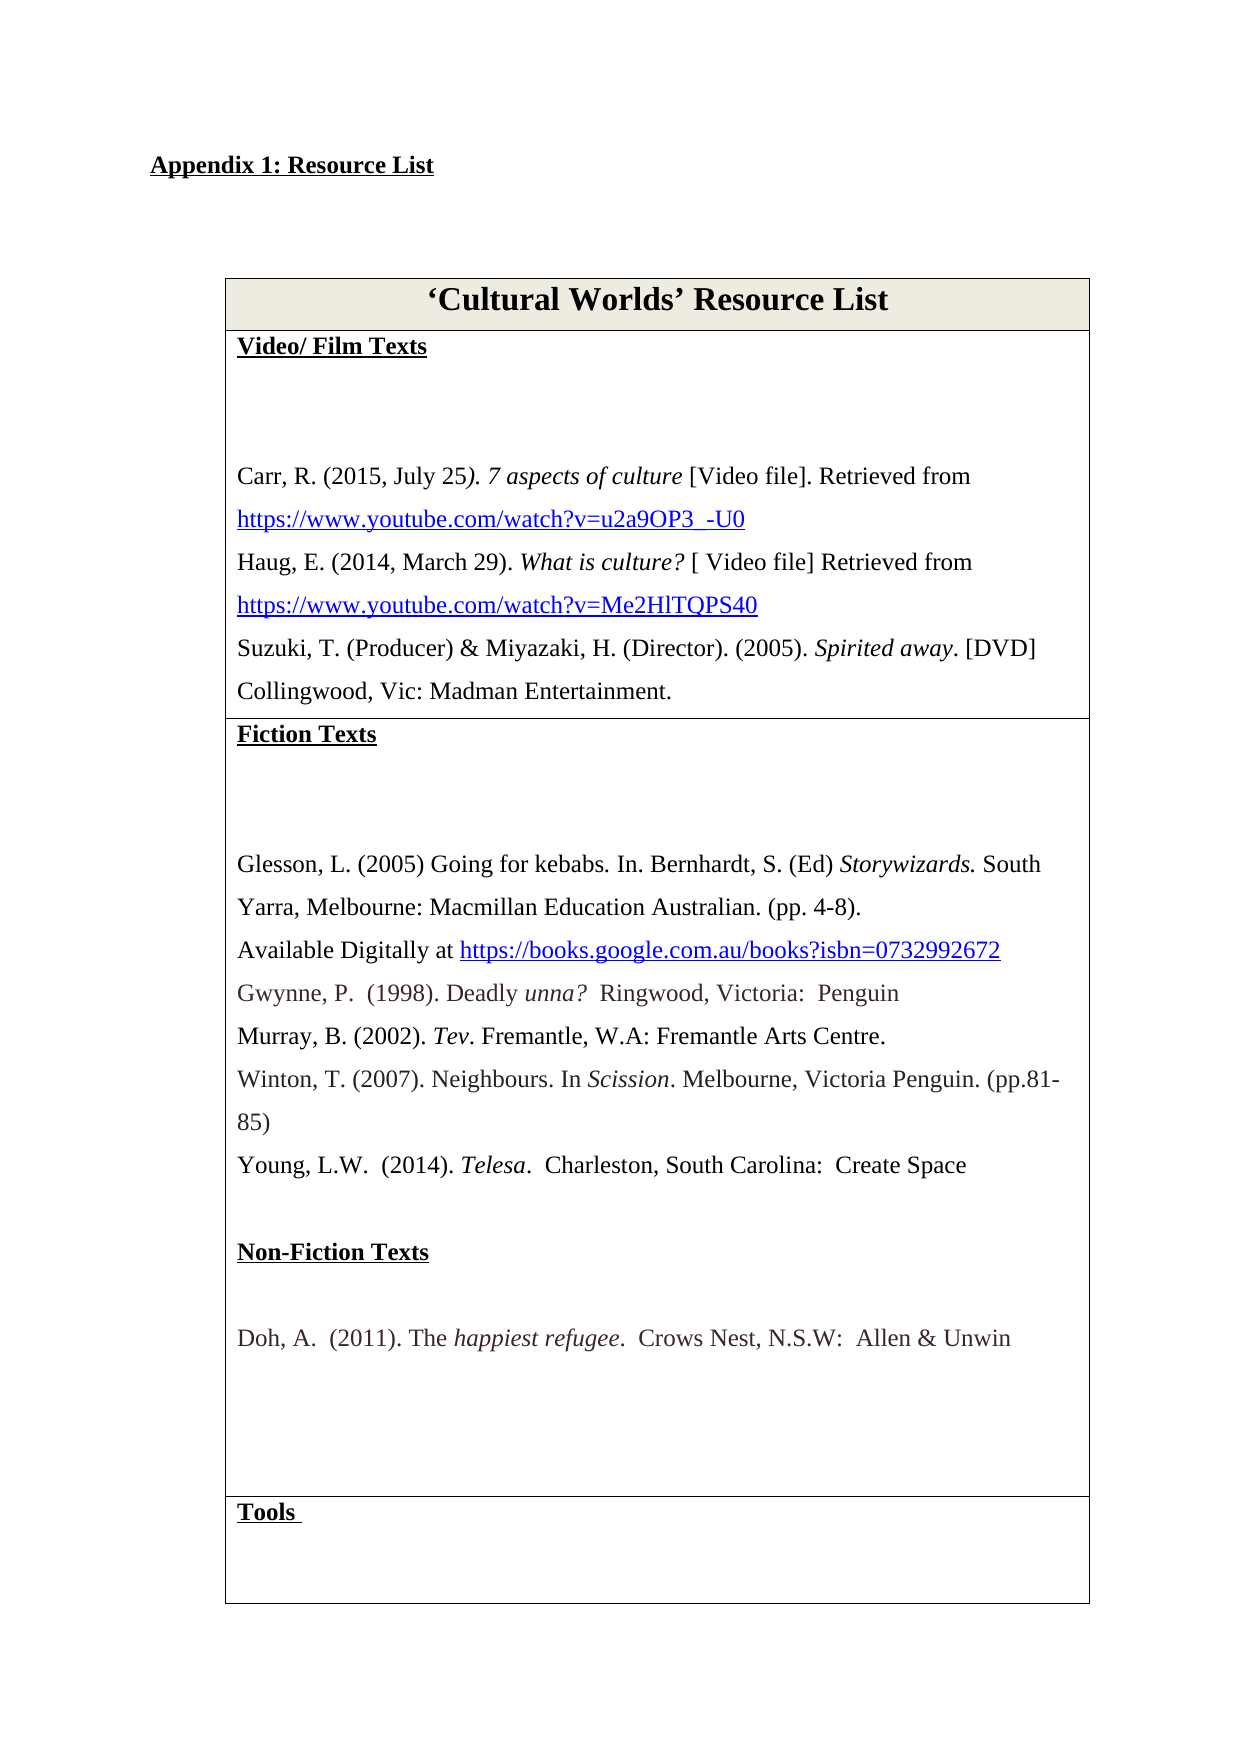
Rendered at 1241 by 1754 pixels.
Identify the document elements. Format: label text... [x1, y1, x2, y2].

text Appendix 1: Resource List [150, 150, 1090, 179]
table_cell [226, 1497, 1089, 1603]
table_cell Fiction Texts Glesson, L. (2005) Going for kebabs. In. Bernhardt, S. (Ed) Storywizards. South Yarra, Melbourne: Macmillan Education Australian. (pp. 4-8). Available Digitally at https://books.google.com.au/books?isbn=0732992672 Gwynne, P. (1998). Deadly unna? Ringwood, Victoria: Penguin Murray, B. (2002). Tev. Fremantle, W.A: Fremantle Arts Centre. Winton, T. (2007). Neighbours. In Scission. Melbourne, Victoria Penguin. (pp.81-85) Young, L.W. (2014). Telesa. Charleston, South Carolina: Create Space Non-Fiction Texts Doh, A. (2011). The happiest refugee. Crows Nest, N.S.W: Allen & Unwin [226, 719, 1089, 1496]
table_cell Video/ Film Texts Carr, R. (2015, July 25). 7 aspects of culture [Video file]. Retrieved from https://www.youtube.com/watch?v=u2a9OP3_-U0 Haug, E. (2014, March 29). What is culture? [ Video file] Retrieved from https://www.youtube.com/watch?v=Me2HlTQPS40 Suzuki, T. (Producer) & Miyazaki, H. (Director). (2005). Spirited away. [DVD] Collingwood, Vic: Madman Entertainment. [226, 331, 1089, 718]
table_header ‘Cultural Worlds’ Resource List [226, 279, 1089, 330]
